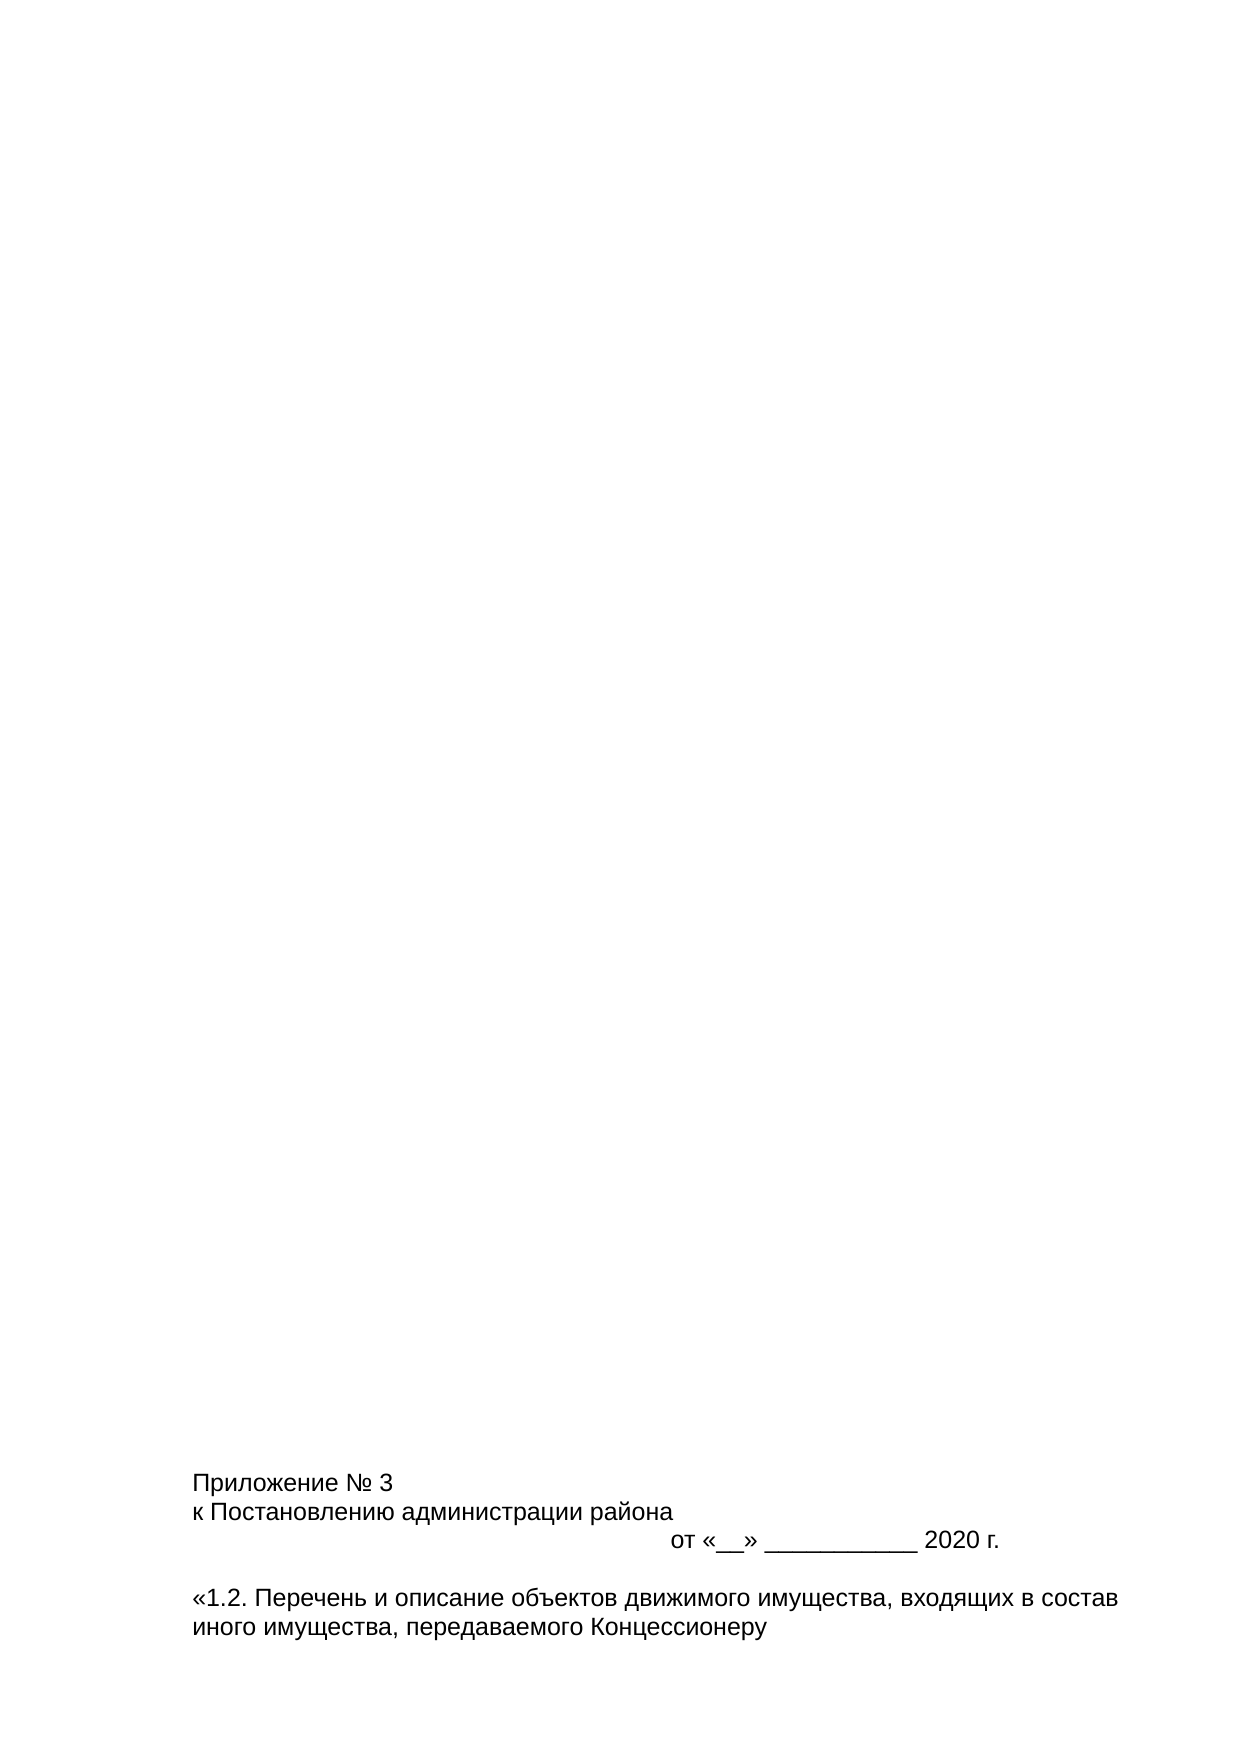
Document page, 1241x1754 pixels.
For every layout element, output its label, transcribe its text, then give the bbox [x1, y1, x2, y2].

text «1.2. Перечень и описание объектов движимого имущества, входящих в состав иного имущества, передаваемого Концессионеру [192, 1583, 1181, 1640]
text Приложение № 3 [192, 1468, 1181, 1497]
text к Постановлению администрации района [192, 1497, 1181, 1525]
text от «__» ___________ 2020 г. [192, 1525, 1181, 1554]
